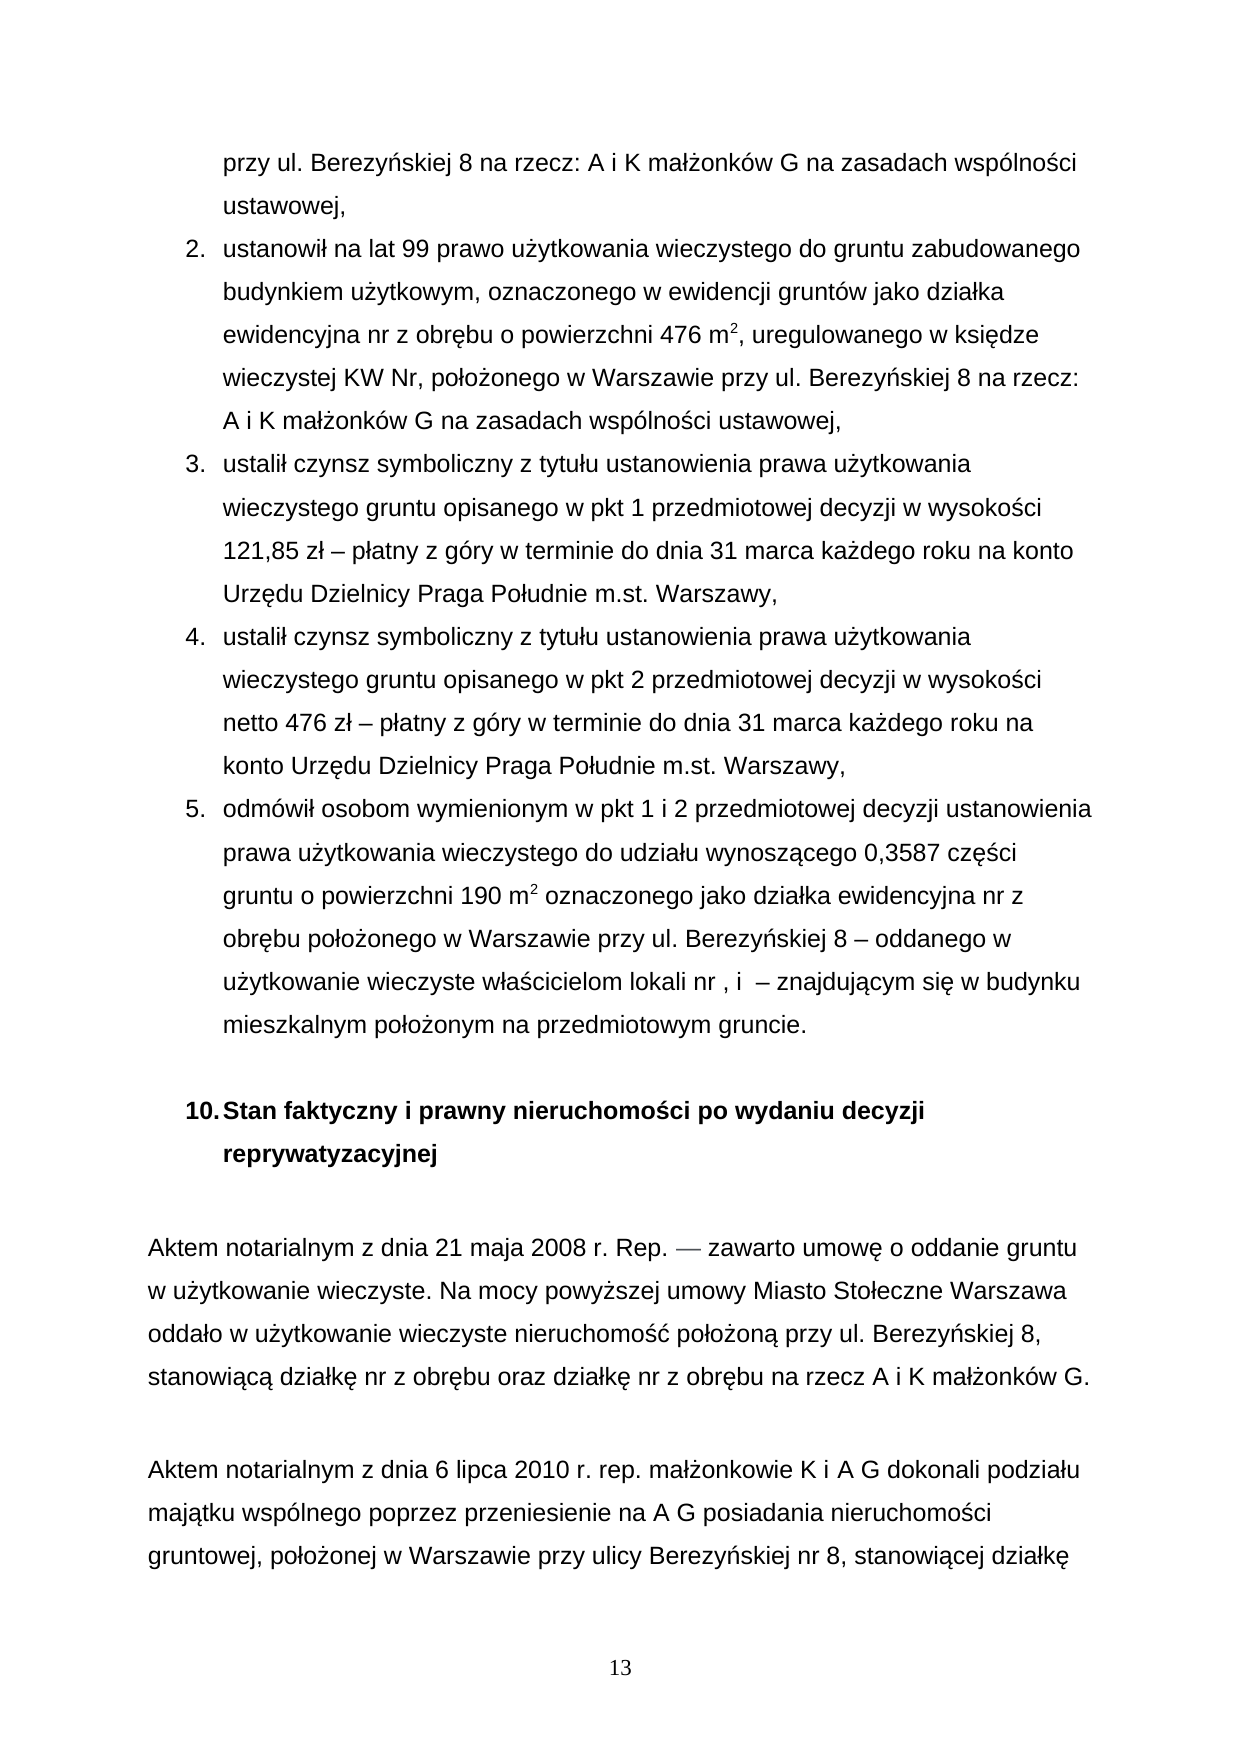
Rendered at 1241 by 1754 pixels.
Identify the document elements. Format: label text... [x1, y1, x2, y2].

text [148, 1455, 1093, 1570]
list ustalił czynsz symboliczny z tytułu ustanowienia prawa użytkowania wieczystego gruntu opisanego w pkt 1 przedmiotowej decyzji w wysokości 121,85 zł – płatny z góry w terminie do dnia 31 marca każdego roku na konto Urzędu Dzielnicy Praga Południe m.st. Warszawy, [185, 449, 1093, 608]
text Aktem notarialnym z dnia 21 maja 2008 r. Rep. — zawarto umowę o oddanie gruntu w użytkowanie wieczyste. Na mocy powyższej umowy Miasto Stołeczne Warszawa oddało w użytkowanie wieczyste nieruchomość położoną przy ul. Berezyńskiej 8, stanowiącą działkę nr z obrębu oraz działkę nr z obrębu na rzecz A i K małżonków G. [148, 1233, 1093, 1391]
list odmówił osobom wymienionym w pkt 1 i 2 przedmiotowej decyzji ustanowienia prawa użytkowania wieczystego do udziału wynoszącego 0,3587 części gruntu o powierzchni 190 m2 oznaczonego jako działka ewidencyjna nr z obrębu położonego w Warszawie przy ul. Berezyńskiej 8 – oddanego w użytkowanie wieczyste właścicielom lokali nr , i – znajdującym się w budynku mieszkalnym położonym na przedmiotowym gruncie. [185, 794, 1093, 1039]
list ustalił czynsz symboliczny z tytułu ustanowienia prawa użytkowania wieczystego gruntu opisanego w pkt 2 przedmiotowej decyzji w wysokości netto 476 zł – płatny z góry w terminie do dnia 31 marca każdego roku na konto Urzędu Dzielnicy Praga Południe m.st. Warszawy, [185, 622, 1093, 780]
list Stan faktyczny i prawny nieruchomości po wydaniu decyzji reprywatyzacyjnej [185, 1096, 1093, 1168]
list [185, 148, 1093, 219]
list ustanowił na lat 99 prawo użytkowania wieczystego do gruntu zabudowanego budynkiem użytkowym, oznaczonego w ewidencji gruntów jako działka ewidencyjna nr z obrębu o powierzchni 476 m2, uregulowanego w księdze wieczystej KW Nr, położonego w Warszawie przy ul. Berezyńskiej 8 na rzecz: A i K małżonków G na zasadach wspólności ustawowej, [185, 234, 1093, 435]
